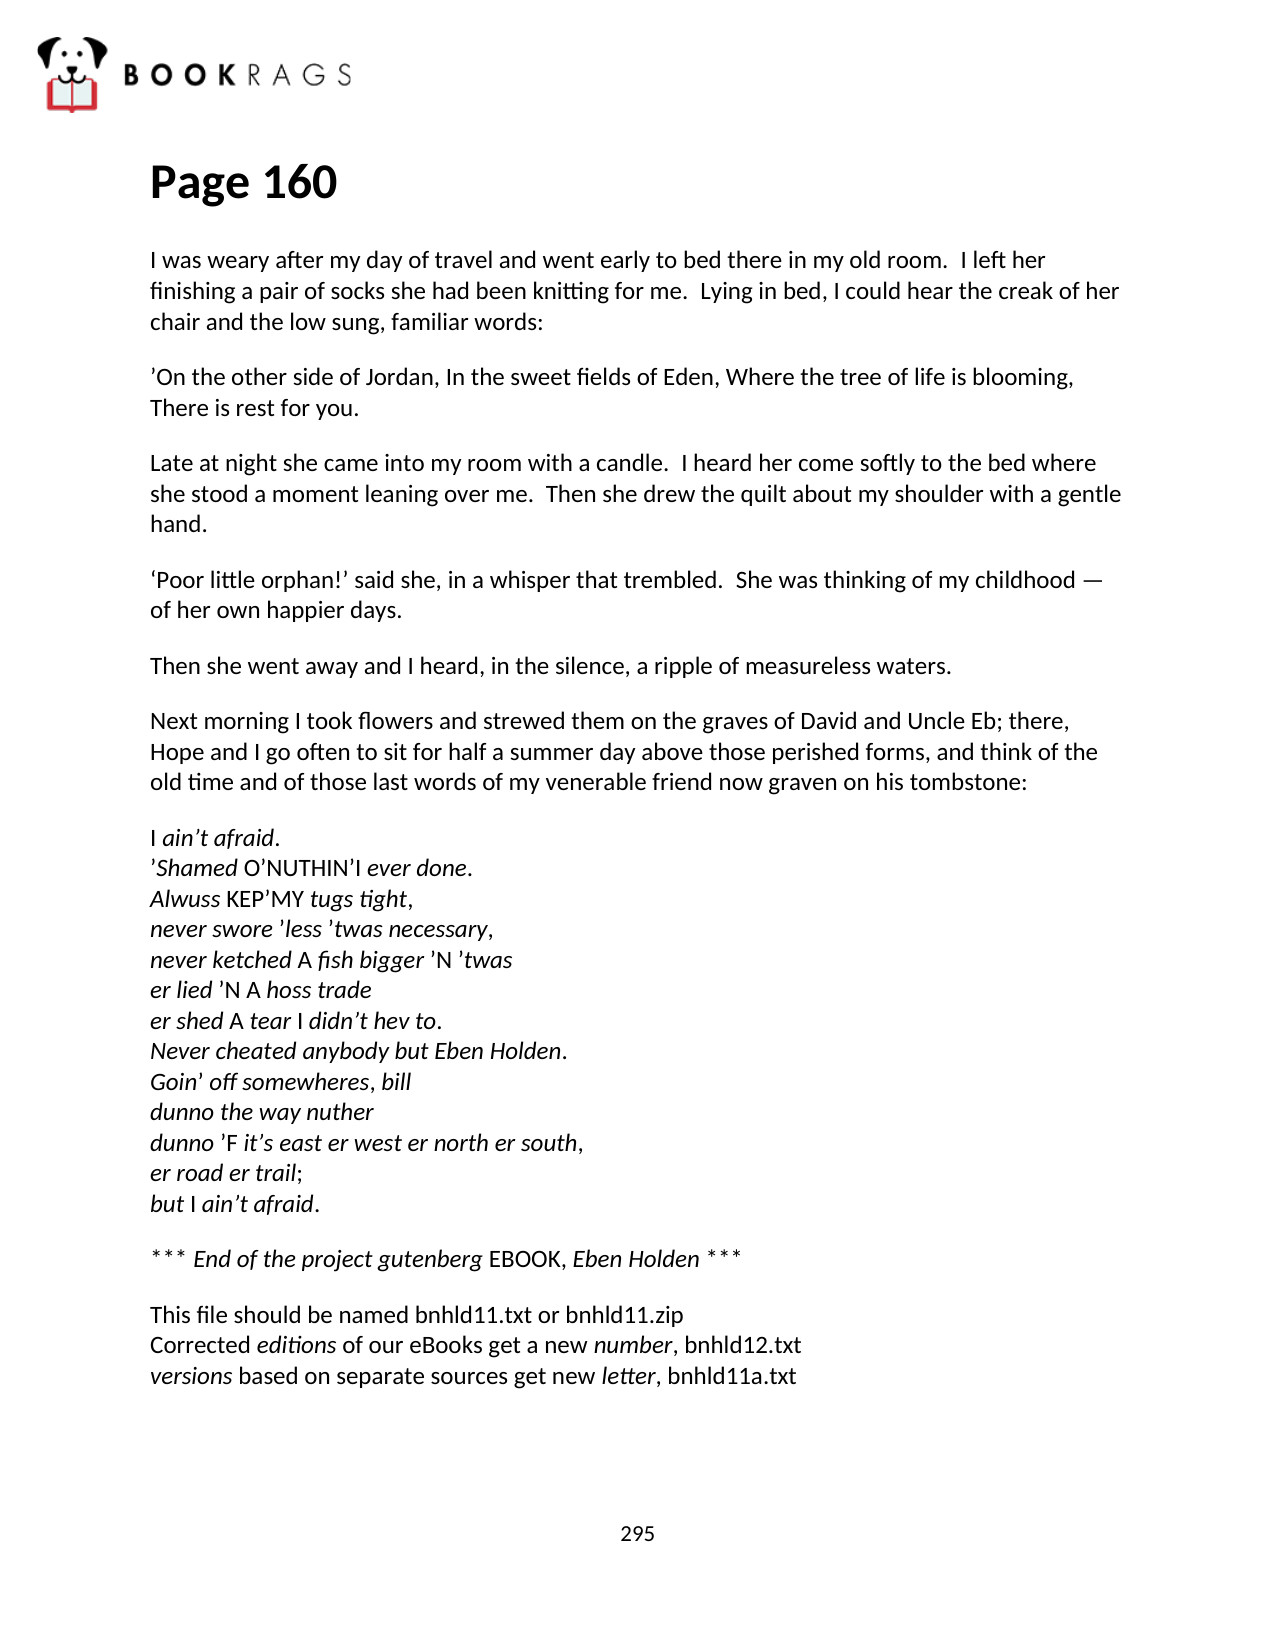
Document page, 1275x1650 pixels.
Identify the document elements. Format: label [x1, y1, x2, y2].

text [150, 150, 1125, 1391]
picture [37, 37, 351, 113]
